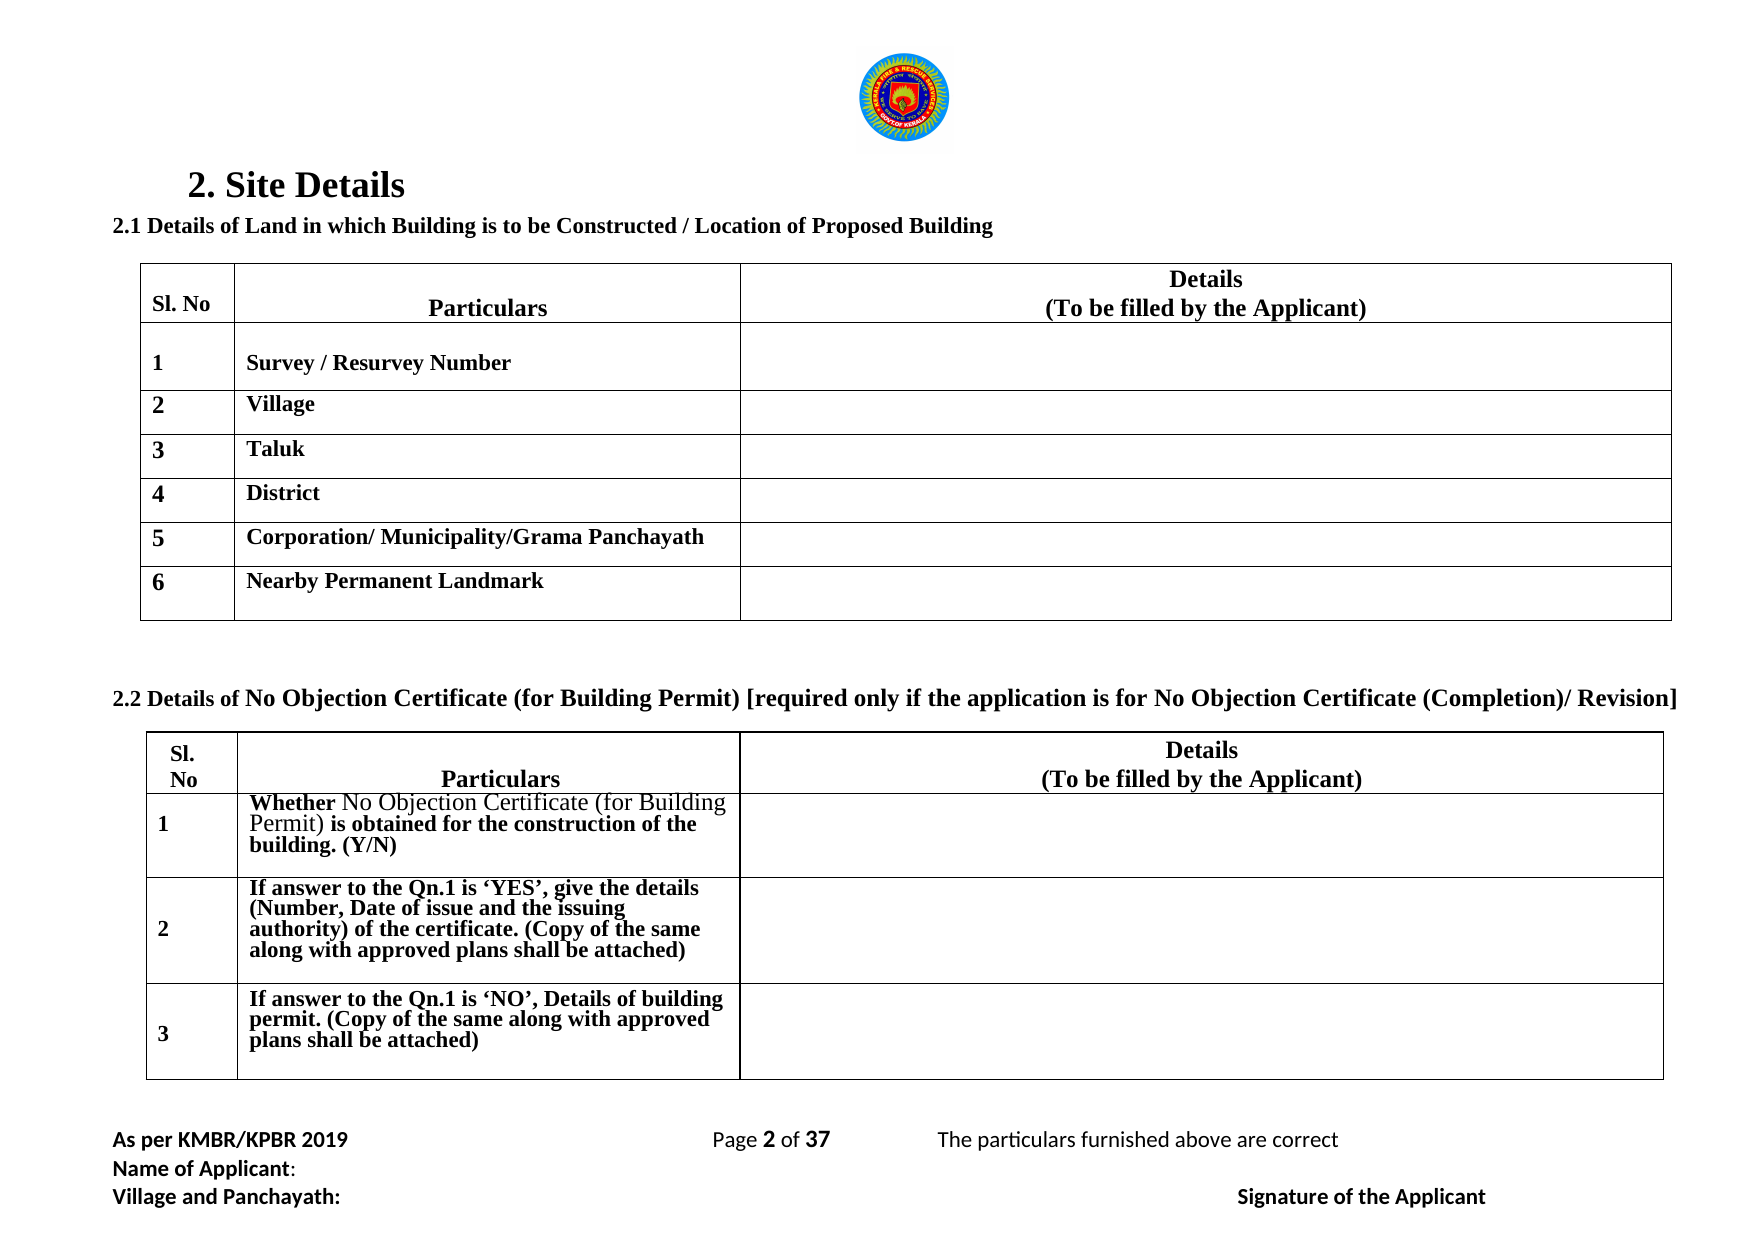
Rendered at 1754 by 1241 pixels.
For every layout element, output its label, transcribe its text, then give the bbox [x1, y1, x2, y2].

table_header Sl. No [141, 264, 234, 322]
table_cell [741, 794, 1663, 877]
table_cell If answer to the Qn.1 is ‘NO’, Details of building permit. (Copy of the same along with approved plans shall be attached) [238, 984, 739, 1079]
table_cell 2 [141, 391, 234, 434]
table_cell Survey / Resurvey Number [235, 323, 740, 389]
table_cell [741, 435, 1671, 478]
table_cell If answer to the Qn.1 is ‘YES’, give the details (Number, Date of issue and the issuing authority) of the certificate. (Copy of the same along with approved plans shall be attached) [238, 878, 739, 982]
table_cell 3 [147, 984, 237, 1079]
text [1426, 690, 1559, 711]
table_cell 6 [141, 567, 234, 620]
table_header Particulars [235, 264, 740, 322]
table_cell 1 [147, 794, 237, 877]
table_cell Taluk [235, 435, 740, 478]
text 2.1 Details of Land in which Building is to be Constructed / Location of Proposed Building [112, 212, 1697, 238]
table_cell Corporation/ Municipality/Grama Panchayath [235, 523, 740, 566]
table_cell Village [235, 391, 740, 434]
table_header Particulars [238, 733, 739, 793]
table_header Details (To be filled by the Applicant) [741, 264, 1671, 322]
table_cell 3 [141, 435, 234, 478]
table_cell [741, 479, 1671, 522]
text 2.2 Details of No Objection Certificate (for Building Permit) [required only if the application is for No Objection Certificate (Completion)/ Revision] [733, 690, 1428, 711]
table_header Sl. No [147, 733, 237, 793]
table_cell [741, 878, 1663, 982]
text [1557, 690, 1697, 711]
table_cell District [235, 479, 740, 522]
table_cell Whether No Objection Certificate (for Building Permit) is obtained for the construction of the building. (Y/N) [238, 794, 739, 877]
picture [855, 46, 954, 154]
table_cell 5 [141, 523, 234, 566]
table_cell 4 [141, 479, 234, 522]
table_cell Nearby Permanent Landmark [235, 567, 740, 620]
table_cell [741, 984, 1663, 1079]
table_cell 1 [141, 323, 234, 389]
table_cell 2 [147, 878, 237, 982]
text 2. Site Details [112, 162, 1697, 206]
table_cell [741, 567, 1671, 620]
table_cell [741, 523, 1671, 566]
table_cell [741, 323, 1671, 389]
table_cell [741, 391, 1671, 434]
table_header Details (To be filled by the Applicant) [741, 733, 1663, 793]
